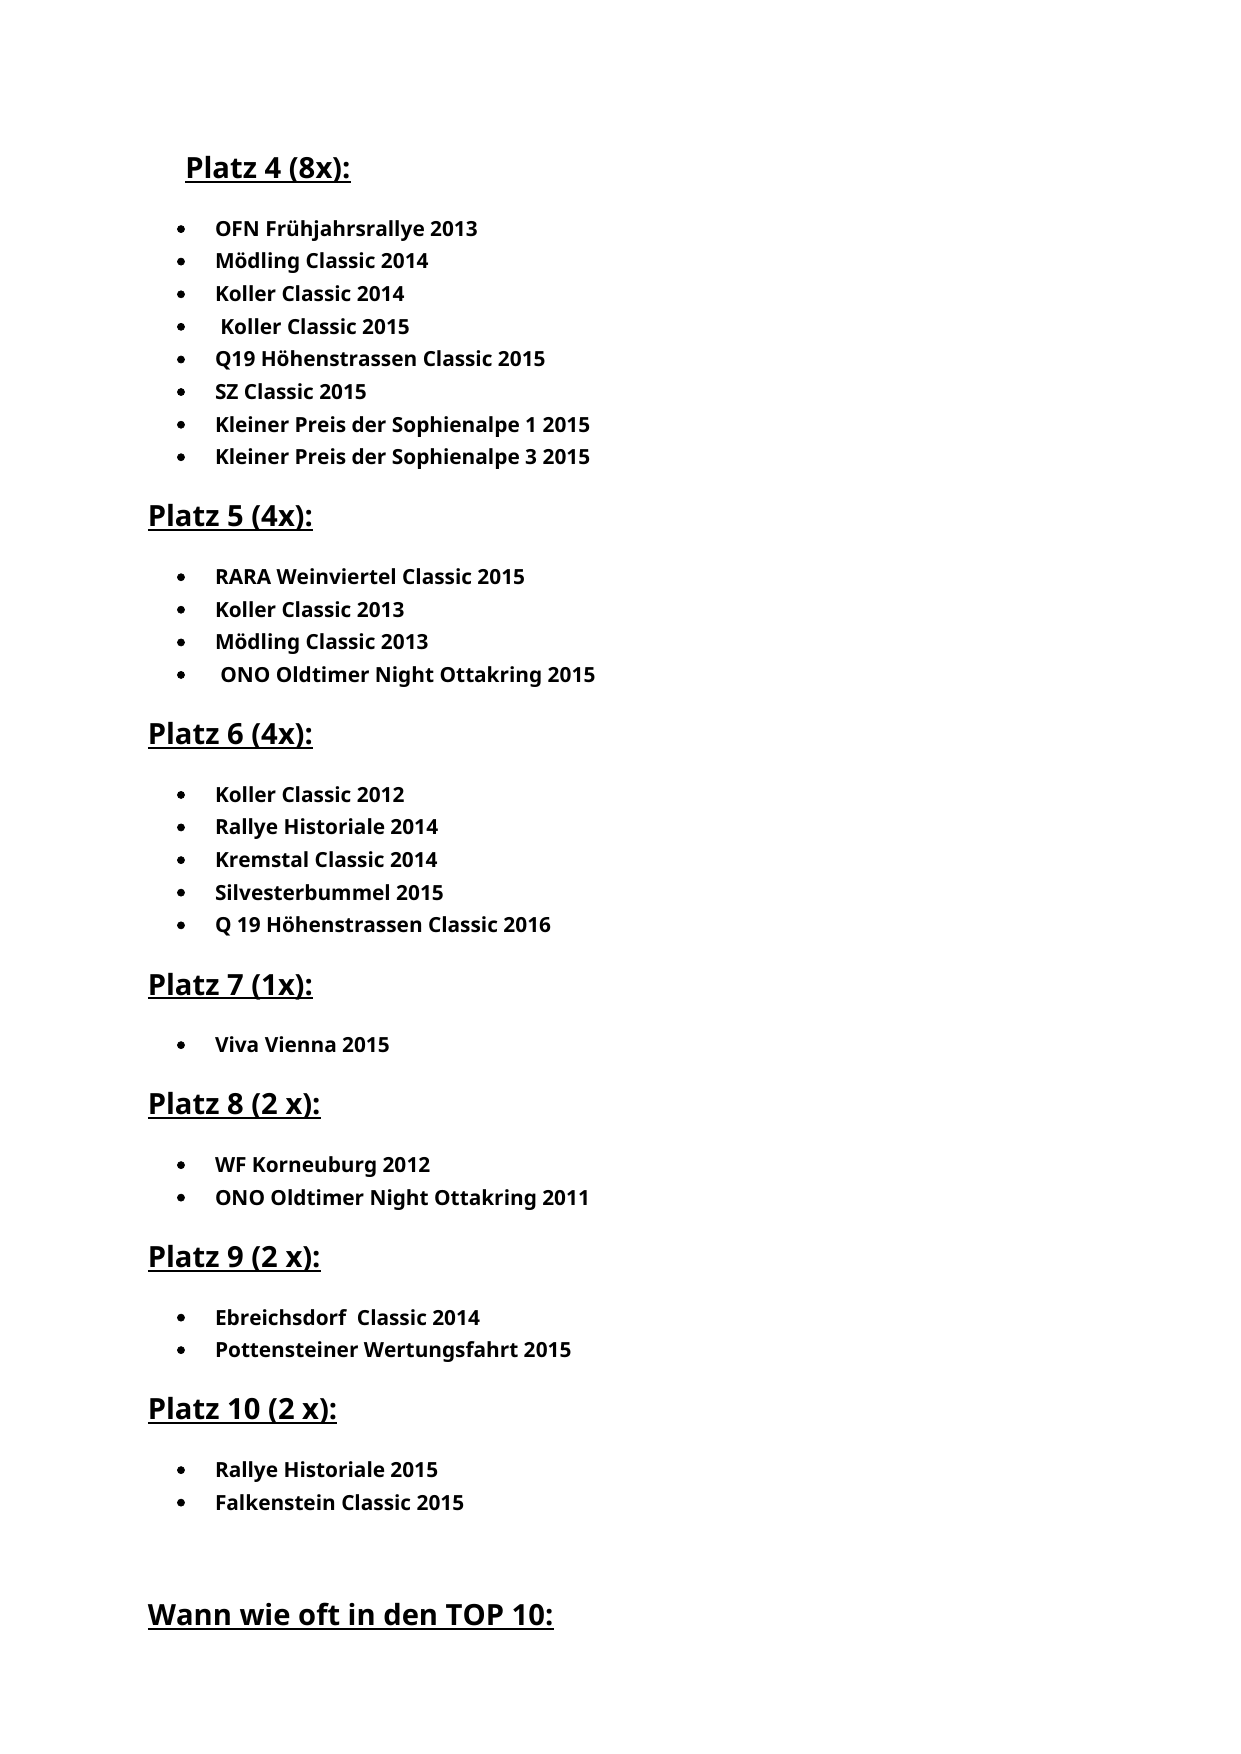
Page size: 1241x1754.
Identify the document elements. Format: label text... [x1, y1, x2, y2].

list Mödling Classic 2014 [177, 247, 1093, 275]
list ONO Oldtimer Night Ottakring 2015 [177, 660, 1093, 688]
text Platz 7 (1x): [148, 964, 1093, 1003]
text Platz 5 (4x): [148, 496, 1093, 535]
list Silvesterbummel 2015 [177, 878, 1093, 906]
list Kleiner Preis der Sophienalpe 3 2015 [177, 442, 1093, 471]
text Platz 4 (8x): [185, 148, 1093, 187]
list Pottensteiner Wertungsfahrt 2015 [177, 1335, 1093, 1364]
list Rallye Historiale 2015 [177, 1455, 1093, 1483]
list Koller Classic 2013 [177, 595, 1093, 623]
text Platz 9 (2 x): [148, 1236, 1093, 1276]
list Koller Classic 2012 [177, 780, 1093, 808]
list Ebreichsdorf Classic 2014 [177, 1303, 1093, 1331]
list Koller Classic 2014 [177, 279, 1093, 308]
list Q 19 Höhenstrassen Classic 2016 [177, 910, 1093, 939]
list RARA Weinviertel Classic 2015 [177, 562, 1093, 591]
list Mödling Classic 2013 [177, 627, 1093, 656]
list Falkenstein Classic 2015 [177, 1488, 1093, 1516]
list Rallye Historiale 2014 [177, 812, 1093, 841]
list OFN Frühjahrsrallye 2013 [177, 214, 1093, 242]
text Wann wie oft in den TOP 10: [148, 1594, 1093, 1634]
list SZ Classic 2015 [177, 377, 1093, 406]
text Platz 6 (4x): [148, 713, 1093, 753]
list ONO Oldtimer Night Ottakring 2011 [177, 1183, 1093, 1211]
text Platz 10 (2 x): [148, 1389, 1093, 1428]
list Kremstal Classic 2014 [177, 845, 1093, 873]
list Q19 Höhenstrassen Classic 2015 [177, 344, 1093, 373]
list Koller Classic 2015 [177, 312, 1093, 340]
list Viva Vienna 2015 [177, 1030, 1093, 1059]
text Platz 8 (2 x): [148, 1084, 1093, 1123]
list Kleiner Preis der Sophienalpe 1 2015 [177, 410, 1093, 438]
list WF Korneuburg 2012 [177, 1150, 1093, 1178]
